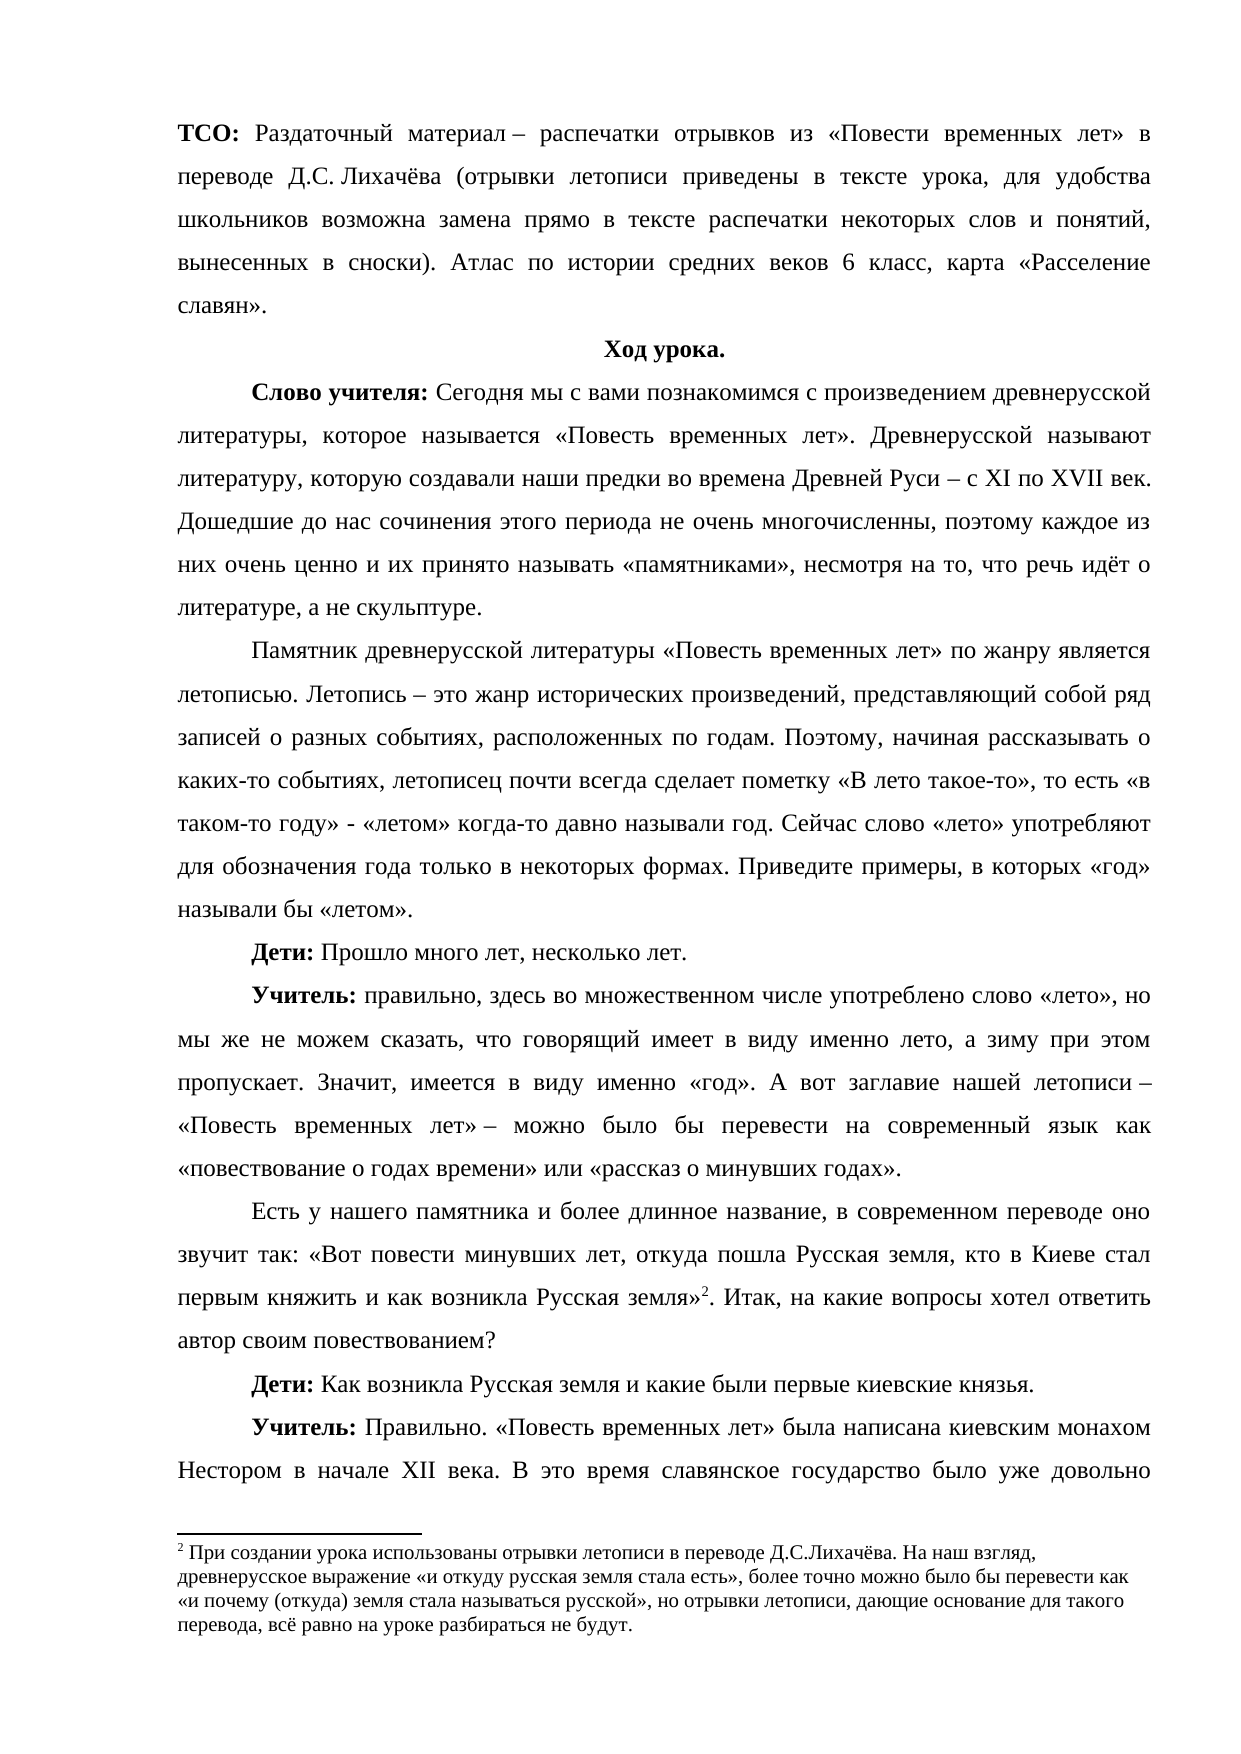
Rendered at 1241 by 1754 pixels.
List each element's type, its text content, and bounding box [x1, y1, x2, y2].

text Учитель: правильно, здесь во множественном числе употреблено слово «лето», но мы же не можем сказать, что говорящий имеет в виду именно лето, а зиму при этом пропускает. Значит, имеется в виду именно «год». А вот заглавие нашей летописи – «Повесть временных лет» – можно было бы перевести на современный язык как «повествование о годах времени» или «рассказ о минувших годах». [177, 981, 1152, 1182]
text Слово учителя: Сегодня мы с вами познакомимся с произведением древнерусской литературы, которое называется «Повесть временных лет». Древнерусской называют литературу, которую создавали наши предки во времена Древней Руси – с XI по XVII век. Дошедшие до нас сочинения этого периода не очень многочисленны, поэтому каждое из них очень ценно и их принято называть «памятниками», несмотря на то, что речь идёт о литературе, а не скульптуре. [177, 377, 1152, 621]
text Ход урока. [177, 334, 1152, 362]
text ТСО: Раздаточный материал – распечатки отрывков из «Повести временных лет» в переводе Д.С. Лихачёва (отрывки летописи приведены в тексте урока, для удобства школьников возможна замена прямо в тексте распечатки некоторых слов и понятий, вынесенных в сноски). Атлас по истории средних веков 6 класс, карта «Расселение славян». [177, 118, 1152, 319]
text Дети: Как возникла Русская земля и какие были первые киевские князья. [177, 1369, 1152, 1397]
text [177, 1412, 1152, 1484]
text Дети: Прошло много лет, несколько лет. [177, 937, 1152, 966]
text Памятник древнерусской литературы «Повесть временных лет» по жанру является летописью. Летопись – это жанр исторических произведений, представляющий собой ряд записей о разных событиях, расположенных по годам. Поэтому, начиная рассказывать о каких-то событиях, летописец почти всегда сделает пометку «В лето такое-то», то есть «в таком-то году» - «летом» когда-то давно называли год. Сейчас слово «лето» употребляют для обозначения года только в некоторых формах. Приведите примеры, в которых «год» называли бы «летом». [177, 636, 1152, 923]
text Есть у нашего памятника и более длинное название, в современном переводе оно звучит так: «Вот повести минувших лет, откуда пошла Русская земля, кто в Киеве стал первым княжить и как возникла Русская земля». Итак, на какие вопросы хотел ответить автор своим повествованием? [177, 1196, 1152, 1354]
